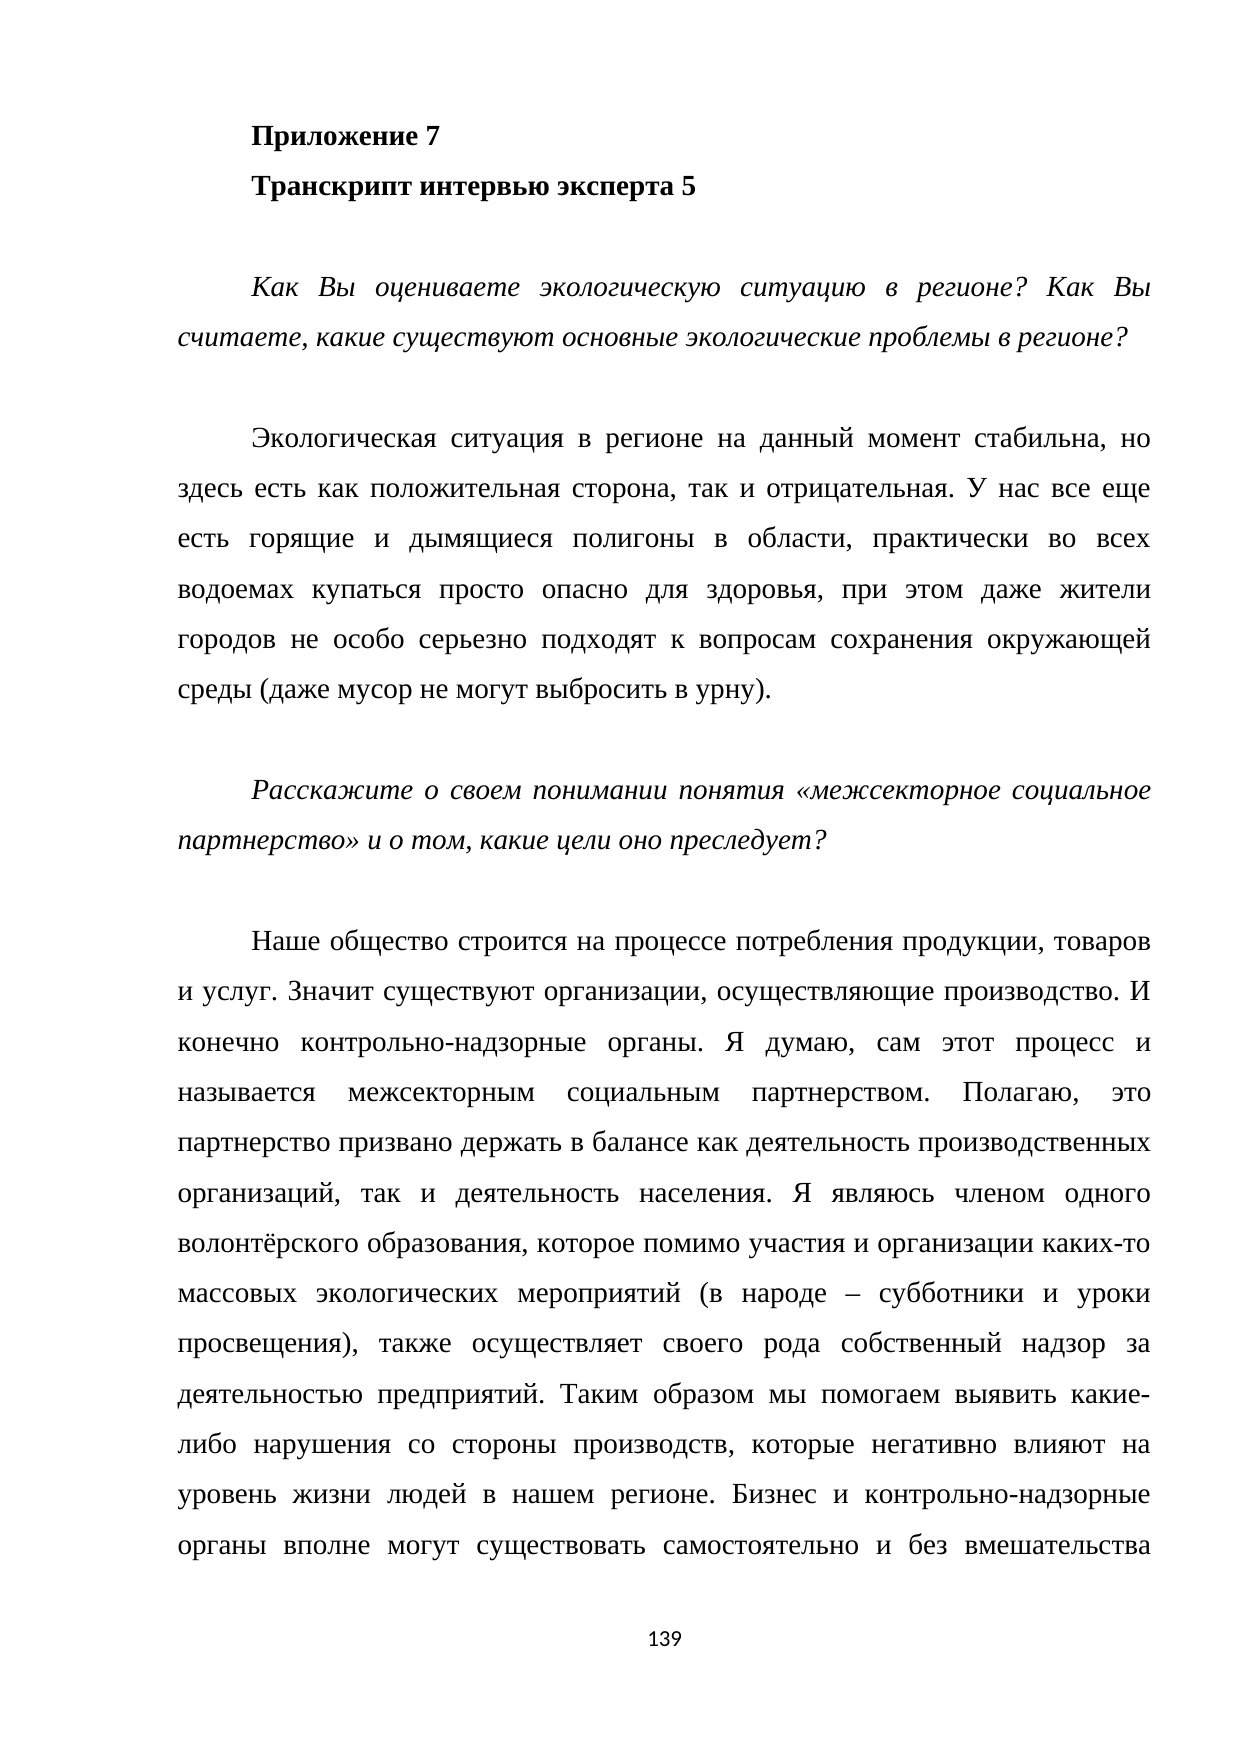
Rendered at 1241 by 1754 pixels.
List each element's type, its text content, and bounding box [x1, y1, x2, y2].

list Как Вы оцениваете экологическую ситуацию в регионе? Как Вы считаете, какие существуют основные экологические проблемы в регионе? [177, 269, 1152, 353]
list Транскрипт интервью эксперта 5 [177, 168, 1152, 202]
list Приложение 7 [177, 118, 1152, 152]
text Экологическая ситуация в регионе на данный момент стабильна, но здесь есть как положительная сторона, так и отрицательная. У нас все еще есть горящие и дымящиеся полигоны в области, практически во всех водоемах купаться просто опасно для здоровья, при этом даже жители городов не особо серьезно подходят к вопросам сохранения окружающей среды (даже мусор не могут выбросить в урну). [177, 420, 1152, 705]
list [177, 923, 1152, 1560]
list Расскажите о своем понимании понятия «межсекторное социальное партнерство» и о том, какие цели оно преследует? [177, 772, 1152, 856]
